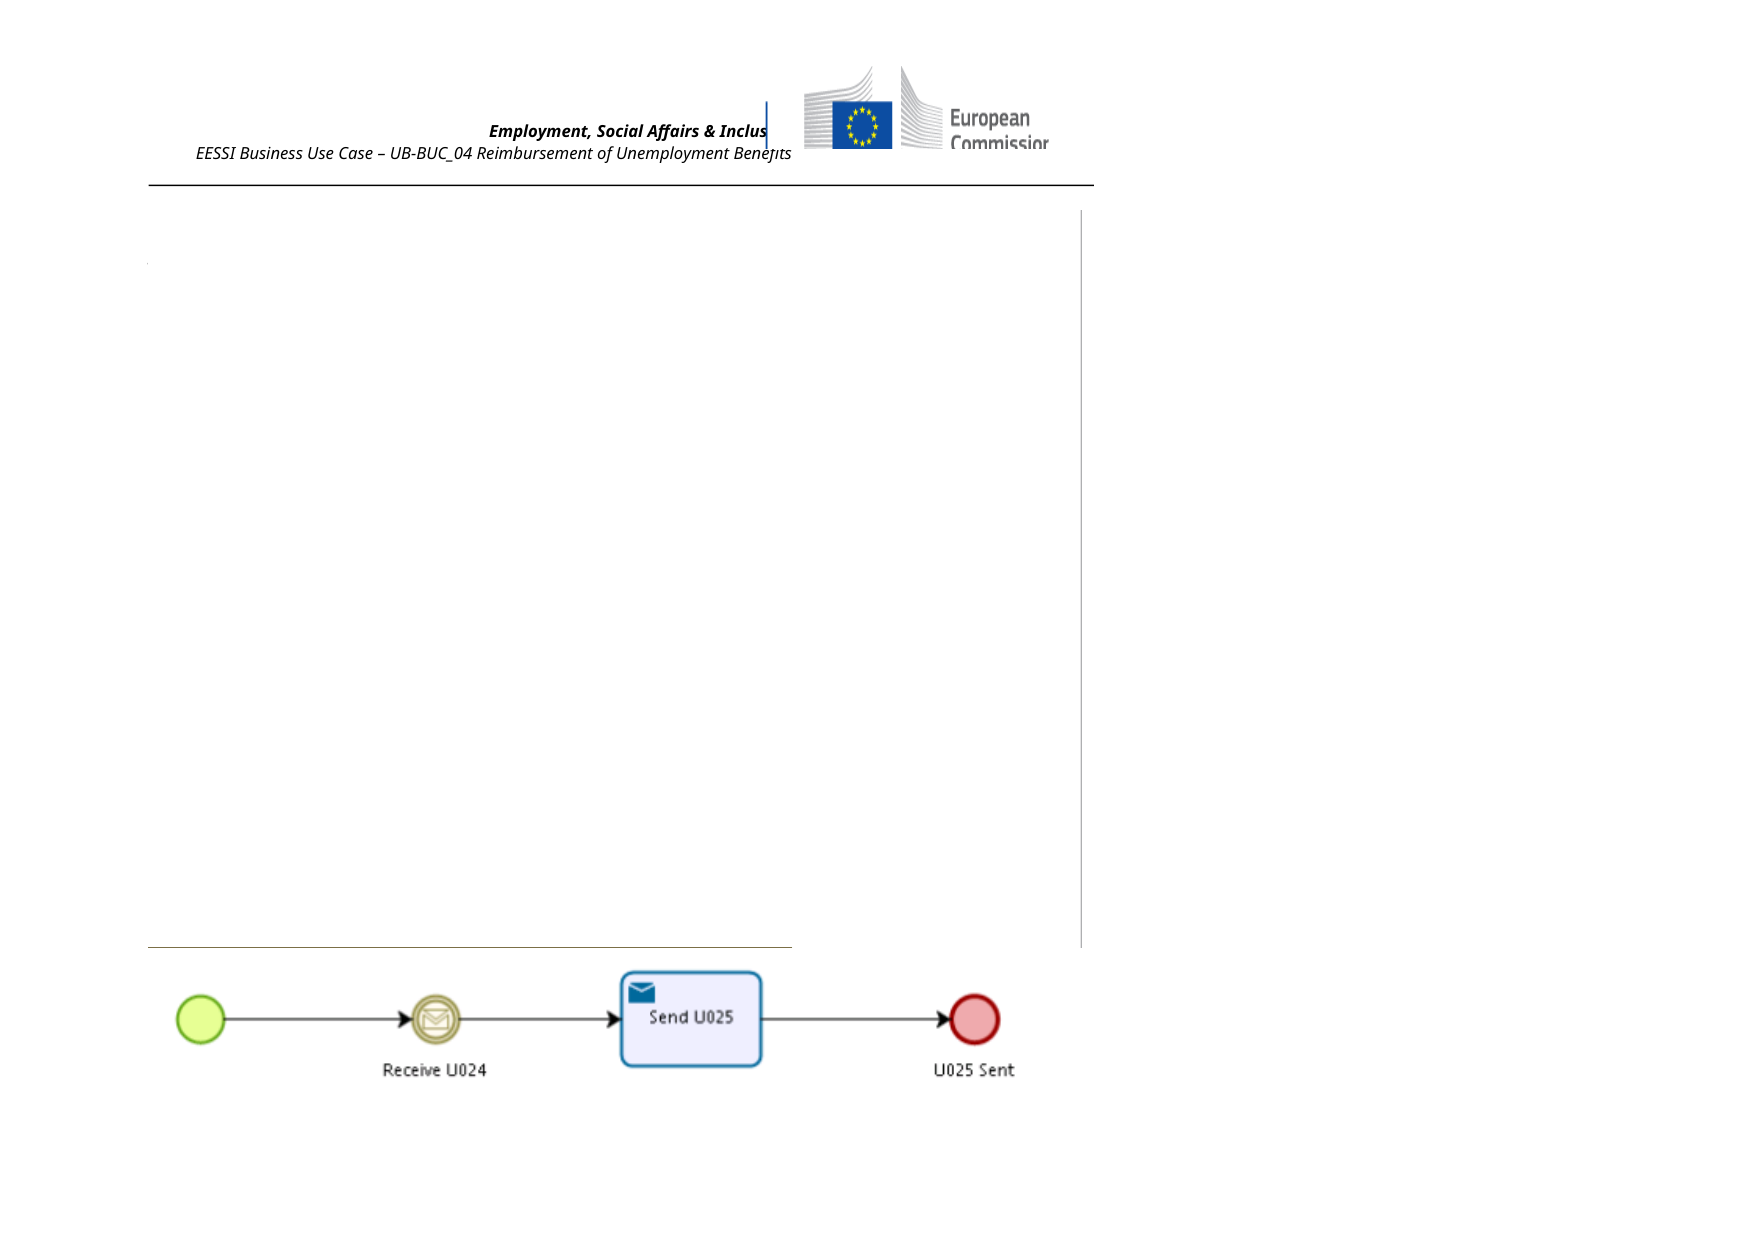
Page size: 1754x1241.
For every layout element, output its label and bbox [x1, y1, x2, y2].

picture [764, 66, 1048, 148]
picture [147, 210, 1085, 1152]
